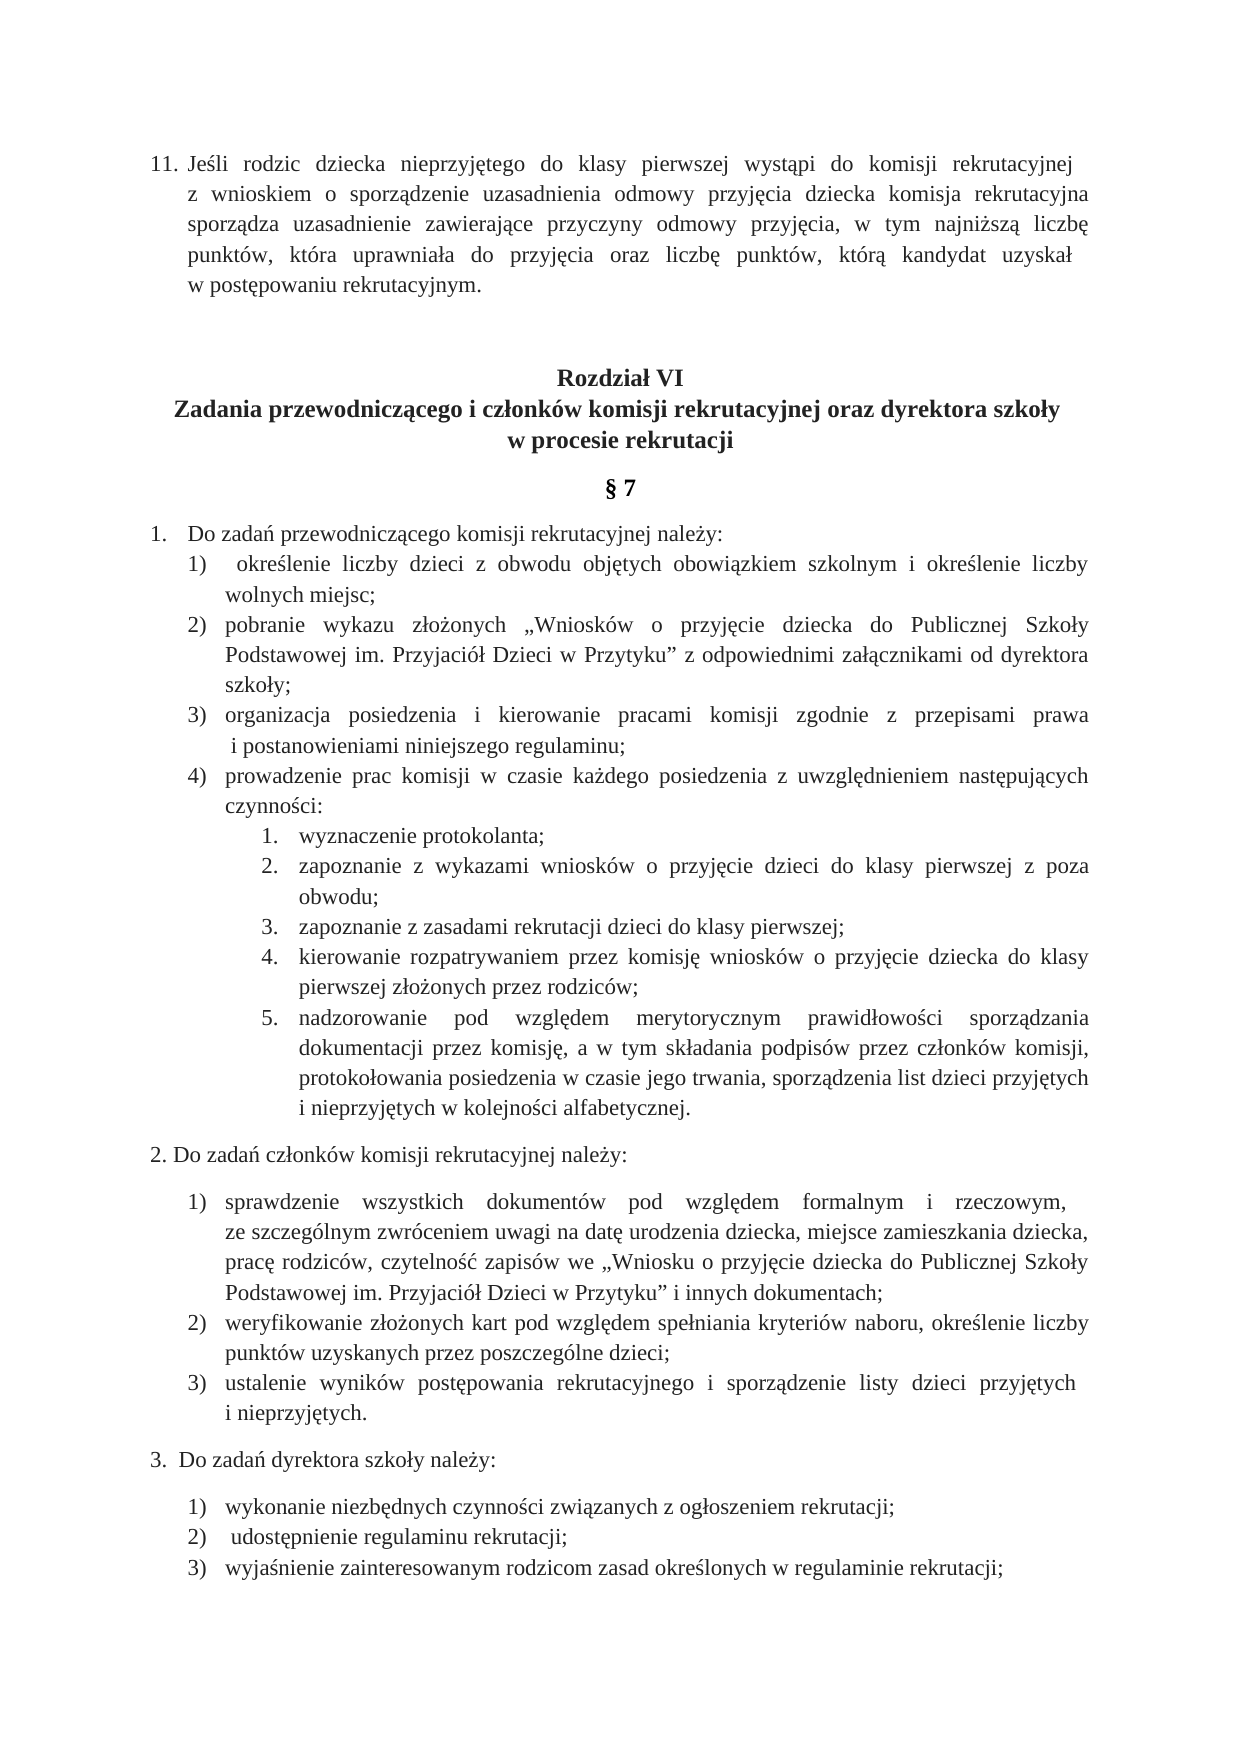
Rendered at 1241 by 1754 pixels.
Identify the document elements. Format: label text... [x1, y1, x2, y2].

list sprawdzenie wszystkich dokumentów pod względem formalnym i rzeczowym, ze szczególnym zwróceniem uwagi na datę urodzenia dziecka, miejsce zamieszkania dziecka, pracę rodziców, czytelność zapisów we „Wniosku o przyjęcie dziecka do Publicznej Szkoły Podstawowej im. Przyjaciół Dzieci w Przytyku” i innych dokumentach; [187, 1188, 1090, 1305]
list kierowanie rozpatrywaniem przez komisję wniosków o przyjęcie dziecka do klasy pierwszej złożonych przez rodziców; [261, 943, 1090, 1000]
list pobranie wykazu złożonych „Wniosków o przyjęcie dziecka do Publicznej Szkoły Podstawowej im. Przyjaciół Dzieci w Przytyku” z odpowiednimi załącznikami od dyrektora szkoły; [187, 611, 1090, 698]
list wyjaśnienie zainteresowanym rodzicom zasad określonych w regulaminie rekrutacji; [187, 1554, 1090, 1580]
list udostępnienie regulaminu rekrutacji; [187, 1523, 1090, 1550]
list organizacja posiedzenia i kierowanie pracami komisji zgodnie z przepisami prawa i postanowieniami niniejszego regulaminu; [187, 702, 1090, 758]
list wyznaczenie protokolanta; [261, 822, 1090, 849]
list Jeśli rodzic dziecka nieprzyjętego do klasy pierwszej wystąpi do komisji rekrutacyjnej z wnioskiem o sporządzenie uzasadnienia odmowy przyjęcia dziecka komisja rekrutacyjna sporządza uzasadnienie zawierające przyczyny odmowy przyjęcia, w tym najniższą liczbę punktów, która uprawniała do przyjęcia oraz liczbę punktów, którą kandydat uzyskał w postępowaniu rekrutacyjnym. [150, 150, 1090, 297]
list zapoznanie z zasadami rekrutacji dzieci do klasy pierwszej; [261, 913, 1090, 939]
list określenie liczby dzieci z obwodu objętych obowiązkiem szkolnym i określenie liczby wolnych miejsc; [187, 551, 1090, 607]
text Rozdział VI Zadania przewodniczącego i członków komisji rekrutacyjnej oraz dyrektora szkoły w procesie rekrutacji [150, 363, 1090, 454]
text 3. Do zadań dyrektora szkoły należy: [150, 1446, 1090, 1473]
list ustalenie wyników postępowania rekrutacyjnego i sporządzenie listy dzieci przyjętych i nieprzyjętych. [187, 1369, 1090, 1426]
list weryfikowanie złożonych kart pod względem spełniania kryteriów naboru, określenie liczby punktów uzyskanych przez poszczególne dzieci; [187, 1309, 1090, 1365]
list Do zadań przewodniczącego komisji rekrutacyjnej należy: [150, 520, 1090, 547]
list nadzorowanie pod względem merytorycznym prawidłowości sporządzania dokumentacji przez komisję, a w tym składania podpisów przez członków komisji, protokołowania posiedzenia w czasie jego trwania, sporządzenia list dzieci przyjętych i nieprzyjętych w kolejności alfabetycznej. [261, 1004, 1090, 1121]
text 2. Do zadań członków komisji rekrutacyjnej należy: [150, 1141, 1090, 1167]
list wykonanie niezbędnych czynności związanych z ogłoszeniem rekrutacji; [187, 1493, 1090, 1519]
list prowadzenie prac komisji w czasie każdego posiedzenia z uwzględnieniem następujących czynności: [187, 762, 1090, 818]
list zapoznanie z wykazami wniosków o przyjęcie dzieci do klasy pierwszej z poza obwodu; [261, 853, 1090, 909]
text § 7 [150, 473, 1090, 501]
